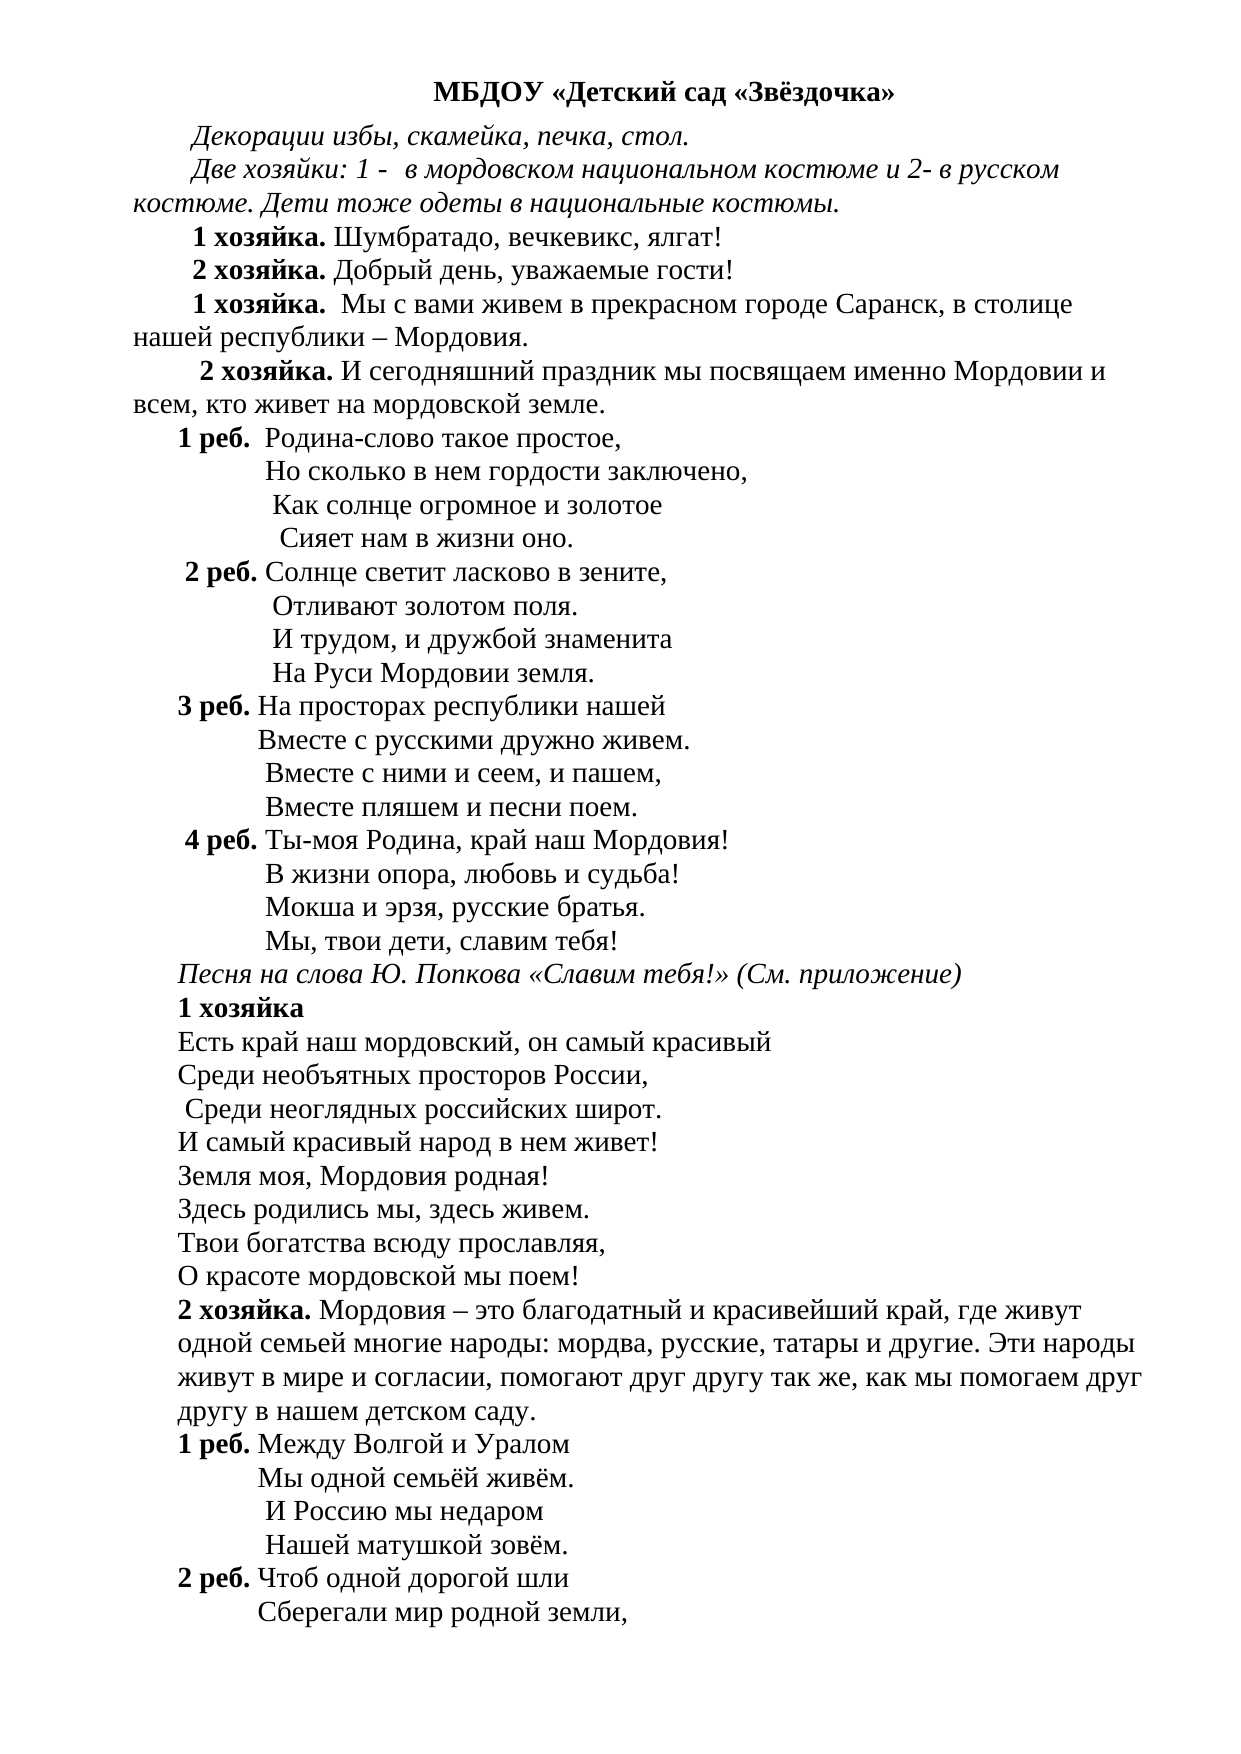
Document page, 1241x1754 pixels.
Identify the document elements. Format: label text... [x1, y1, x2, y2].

text 4 реб. Ты-моя Родина, край наш Мордовия! [177, 822, 1152, 856]
text Мокша и эрзя, русские братья. [177, 889, 1152, 923]
text И трудом, и дружбой знаменита [177, 621, 1152, 655]
text Мы, твои дети, славим тебя! [177, 923, 1152, 957]
text Вместе пляшем и песни поем. [177, 789, 1152, 822]
text 2 реб. Чтоб одной дорогой шли [177, 1560, 1152, 1594]
text И Россию мы недаром [177, 1493, 1152, 1527]
text Здесь родились мы, здесь живем. [177, 1191, 1152, 1225]
text Земля моя, Мордовия родная! [177, 1158, 1152, 1191]
text Нашей матушкой зовём. [177, 1527, 1152, 1560]
text Декорации избы, скамейка, печка, стол. [133, 118, 1152, 152]
text И самый красивый народ в нем живет! [177, 1124, 1152, 1158]
text 2 реб. Солнце светит ласково в зените, [177, 554, 1152, 588]
text 2 хозяйка. Мордовия – это благодатный и красивейший край, где живут одной семьей многие народы: мордва, русские, татары и другие. Эти народы живут в мире и согласии, помогают друг другу так же, как мы помогаем друг другу в нашем детском саду. [177, 1292, 1152, 1426]
text 1 реб. Родина-слово такое простое, [177, 420, 1152, 453]
text 2 хозяйка. Добрый день, уважаемые гости! [133, 252, 1152, 286]
text Сияет нам в жизни оно. [177, 521, 1152, 554]
text На Руси Мордовии земля. [177, 655, 1152, 688]
text Есть край наш мордовский, он самый красивый [177, 1024, 1152, 1057]
text Отливают золотом поля. [177, 588, 1152, 621]
text Вместе с русскими дружно живем. [177, 722, 1152, 755]
text 1 реб. Между Волгой и Уралом [177, 1426, 1152, 1460]
text Две хозяйки: 1 - в мордовском национальном костюме и 2- в русском костюме. Дети тоже одеты в национальные костюмы. [133, 152, 1152, 219]
text Но сколько в нем гордости заключено, [177, 453, 1152, 487]
text Как солнце огромное и золотое [177, 487, 1152, 521]
text В жизни опора, любовь и судьба! [177, 856, 1152, 889]
text 1 хозяйка. Мы с вами живем в прекрасном городе Саранск, в столице нашей республики – Мордовия. [133, 286, 1152, 353]
text Мы одной семьёй живём. [177, 1460, 1152, 1493]
text Среди неоглядных российских широт. [177, 1091, 1152, 1124]
text О красоте мордовской мы поем! [177, 1258, 1152, 1292]
text Песня на слова Ю. Попкова «Славим тебя!» (См. приложение) [177, 957, 1152, 990]
text 2 хозяйка. И сегодняшний праздник мы посвящаем именно Мордовии и всем, кто живет на мордовской земле. [133, 353, 1152, 420]
text Среди необъятных просторов России, [177, 1057, 1152, 1091]
text Сберегали мир родной земли, [177, 1594, 1152, 1627]
text 1 хозяйка [177, 990, 1152, 1024]
text Твои богатства всюду прославляя, [177, 1225, 1152, 1258]
text Вместе с ними и сеем, и пашем, [177, 755, 1152, 789]
text 1 хозяйка. Шумбратадо, вечкевикс, ялгат! [133, 219, 1152, 252]
text 3 реб. На просторах республики нашей [177, 688, 1152, 722]
